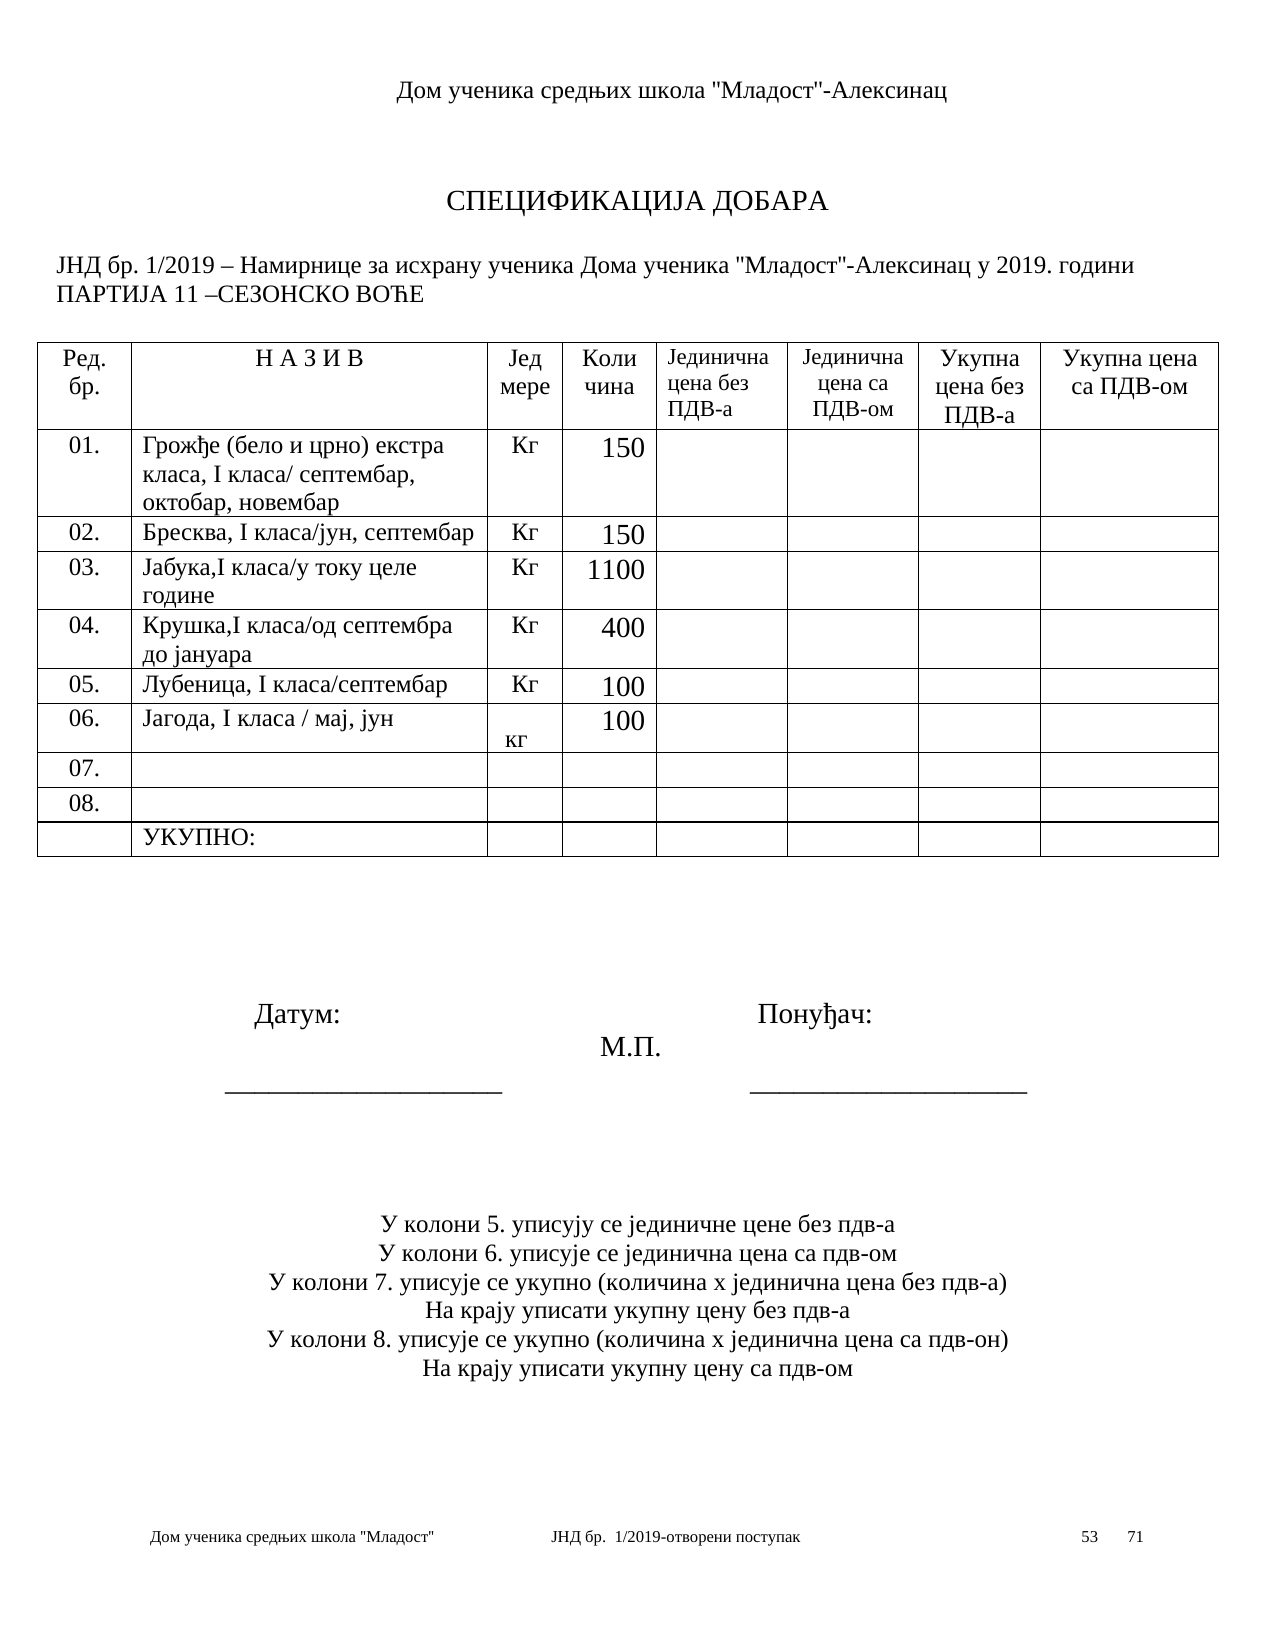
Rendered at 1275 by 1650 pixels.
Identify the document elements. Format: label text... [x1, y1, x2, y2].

table_cell [1041, 430, 1218, 516]
table_cell [788, 788, 918, 821]
table_cell [563, 753, 656, 787]
table_cell Бресква, I класа/јун, септембар [132, 517, 487, 551]
text Датум: Понуђач: [150, 996, 1125, 1029]
table_cell [657, 517, 787, 551]
table_cell Јагода, I класа / мај, јун [132, 704, 487, 752]
table_header Коли чина [563, 343, 656, 429]
table_cell [1041, 753, 1218, 787]
table_cell 400 [563, 610, 656, 668]
table_cell [38, 823, 131, 856]
table_cell [657, 823, 787, 856]
table_cell [657, 788, 787, 821]
table_cell [1041, 823, 1218, 856]
table_cell [919, 610, 1040, 668]
text СПЕЦИФИКАЦИЈА ДОБАРА [150, 183, 1125, 217]
table_cell Грожђе (бело и црно) екстра класа, I класа/ септембар, октобар, новембар [132, 430, 487, 516]
table_cell [919, 669, 1040, 702]
table_cell [919, 788, 1040, 821]
table_cell [1041, 669, 1218, 702]
table_header Н А З И В [132, 343, 487, 429]
table_cell [1041, 517, 1218, 551]
table_cell Кг [488, 430, 562, 516]
table_cell [788, 704, 918, 752]
table_cell [488, 788, 562, 821]
table_cell [132, 788, 487, 821]
table_cell 07. [38, 753, 131, 787]
table_cell [919, 704, 1040, 752]
table_cell 02. [38, 517, 131, 551]
table_cell [657, 704, 787, 752]
table_cell Крушка,I класа/од септембра до јануара [132, 610, 487, 668]
text У колони 8. уписује се укупно (количина x јединична цена са пдв-он) [150, 1324, 1125, 1353]
table_header Укупна цена са ПДВ-ом [1041, 343, 1218, 429]
table_cell Кг [488, 517, 562, 551]
table_cell [788, 430, 918, 516]
table_cell 1100 [563, 552, 656, 609]
table_header Укупна цена без ПДВ-а [919, 343, 1040, 429]
table_cell [919, 430, 1040, 516]
text У колони 5. уписују се јединичне цене без пдв-а [150, 1209, 1125, 1238]
table_cell 100 [563, 669, 656, 702]
table_cell [1041, 610, 1218, 668]
table_cell Јабука,I класа/у току целе године [132, 552, 487, 609]
table_cell [488, 823, 562, 856]
table_cell 05. [38, 669, 131, 702]
table_cell [657, 753, 787, 787]
table_cell Кг [488, 610, 562, 668]
text М.П. [150, 1029, 1125, 1063]
table_cell [919, 517, 1040, 551]
table_cell 100 [563, 704, 656, 752]
table_header Јединична цена без ПДВ-а [657, 343, 787, 429]
table_cell Кг [488, 552, 562, 609]
table_header Јед мере [488, 343, 562, 429]
table_cell [657, 669, 787, 702]
table_cell 04. [38, 610, 131, 668]
table_cell [657, 610, 787, 668]
table_cell кг [488, 704, 562, 752]
table_cell [657, 430, 787, 516]
table_cell [788, 610, 918, 668]
table_cell 01. [38, 430, 131, 516]
table_cell [919, 753, 1040, 787]
text ЈНД бр. 1/2019 – Намирнице за исхрану ученика Дома ученика ''Младост''-Алексинац у 2019. години [56, 251, 1166, 279]
table_cell [563, 823, 656, 856]
table_cell [919, 823, 1040, 856]
table_header Ред. бр. [38, 343, 131, 429]
table_cell 08. [38, 788, 131, 821]
text На крају уписати укупну цену без пдв-а [150, 1296, 1125, 1324]
table_cell [1041, 552, 1218, 609]
table_cell Кг [488, 669, 562, 702]
text У колони 7. уписује се укупно (количина x јединична цена без пдв-а) [150, 1267, 1125, 1296]
table_cell [657, 552, 787, 609]
table_cell [788, 552, 918, 609]
table_cell [788, 517, 918, 551]
table_cell 150 [563, 517, 656, 551]
text ___________________ ___________________ [150, 1063, 1125, 1097]
table_cell [788, 669, 918, 702]
text У колони 6. уписује се јединична цена са пдв-ом [150, 1238, 1125, 1267]
table_cell [788, 753, 918, 787]
table_cell 150 [563, 430, 656, 516]
table_cell Лубеница, I класа/септембар [132, 669, 487, 702]
table_cell 03. [38, 552, 131, 609]
table_cell УКУПНО: [132, 823, 487, 856]
table_header Јединична цена са ПДВ-ом [788, 343, 918, 429]
table_cell [488, 753, 562, 787]
table_cell [1041, 788, 1218, 821]
text ПАРТИЈА 11 –СЕЗОНСКО ВОЋЕ [56, 279, 1125, 308]
table_cell [919, 552, 1040, 609]
text На крају уписати укупну цену са пдв-ом [150, 1353, 1125, 1382]
table_cell [788, 823, 918, 856]
table_cell [563, 788, 656, 821]
table_cell 06. [38, 704, 131, 752]
table_cell [1041, 704, 1218, 752]
table_cell [132, 753, 487, 787]
